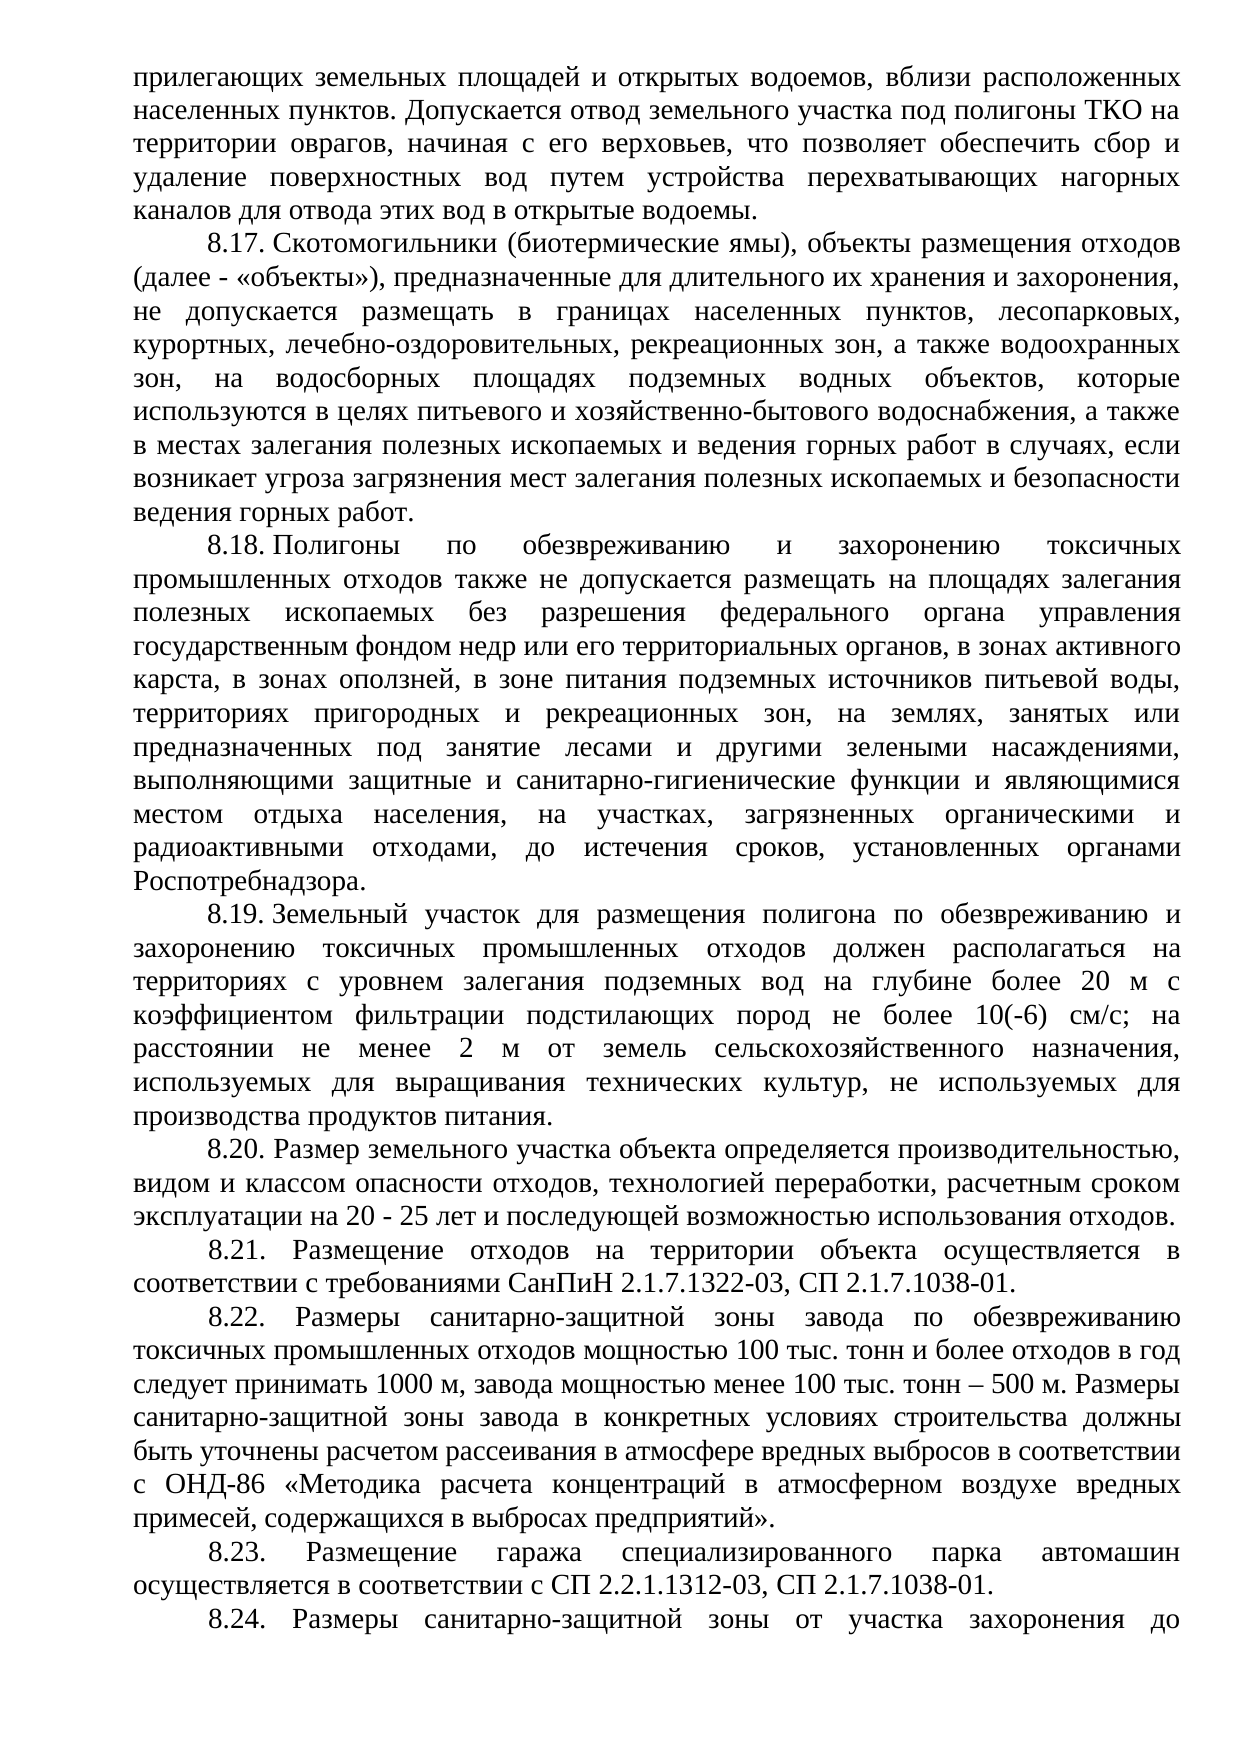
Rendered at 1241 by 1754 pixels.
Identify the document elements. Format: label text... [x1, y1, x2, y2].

text 8.23. Размещение гаража специализированного парка автомашин осуществляется в соответствии с СП 2.2.1.1312-03, СП 2.1.7.1038-01. [133, 1534, 1181, 1601]
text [133, 59, 1181, 226]
text 8.17. Скотомогильники (биотермические ямы), объекты размещения отходов (далее - «объекты»), предназначенные для длительного их хранения и захоронения, не допускается размещать в границах населенных пунктов, лесопарковых, курортных, лечебно-оздоровительных, рекреационных зон, а также водоохранных зон, на водосборных площадях подземных водных объектов, которые используются в целях питьевого и хозяйственно-бытового водоснабжения, а также в местах залегания полезных ископаемых и ведения горных работ в случаях, если возникает угроза загрязнения мест залегания полезных ископаемых и безопасности ведения горных работ. [133, 226, 1181, 527]
text 8.21. Размещение отходов на территории объекта осуществляется в соответствии с требованиями СанПиН 2.1.7.1322-03, СП 2.1.7.1038-01. [133, 1232, 1181, 1299]
text 8.18. Полигоны по обезвреживанию и захоронению токсичных промышленных отходов также не допускается размещать на площадях залегания полезных ископаемых без разрешения федерального органа управления государственным фондом недр или его территориальных органов, в зонах активного карста, в зонах оползней, в зоне питания подземных источников питьевой воды, территориях пригородных и рекреационных зон, на землях, занятых или предназначенных под занятие лесами и другими зелеными насаждениями, выполняющими защитные и санитарно-гигиенические функции и являющимися местом отдыха населения, на участках, загрязненных органическими и радиоактивными отходами, до истечения сроков, установленных органами Роспотребнадзора. [133, 527, 1181, 896]
text 8.22. Размеры санитарно-защитной зоны завода по обезвреживанию токсичных промышленных отходов мощностью 100 тыс. тонн и более отходов в год следует принимать 1000 м, завода мощностью менее 100 тыс. тонн – 500 м. Размеры санитарно-защитной зоны завода в конкретных условиях строительства должны быть уточнены расчетом рассеивания в атмосфере вредных выбросов в соответствии с ОНД-86 «Методика расчета концентраций в атмосферном воздухе вредных примесей, содержащихся в выбросах предприятий». [133, 1299, 1181, 1534]
text 8.20. Размер земельного участка объекта определяется производительностью, видом и классом опасности отходов, технологией переработки, расчетным сроком эксплуатации на 20 - 25 лет и последующей возможностью использования отходов. [133, 1131, 1181, 1232]
text 8.19. Земельный участок для размещения полигона по обезвреживанию и захоронению токсичных промышленных отходов должен располагаться на территориях с уровнем залегания подземных вод на глубине более 20 м с коэффициентом фильтрации подстилающих пород не более 10(-6) см/с; на расстоянии не менее 2 м от земель сельскохозяйственного назначения, используемых для выращивания технических культур, не используемых для производства продуктов питания. [133, 896, 1181, 1131]
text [133, 1601, 1181, 1634]
